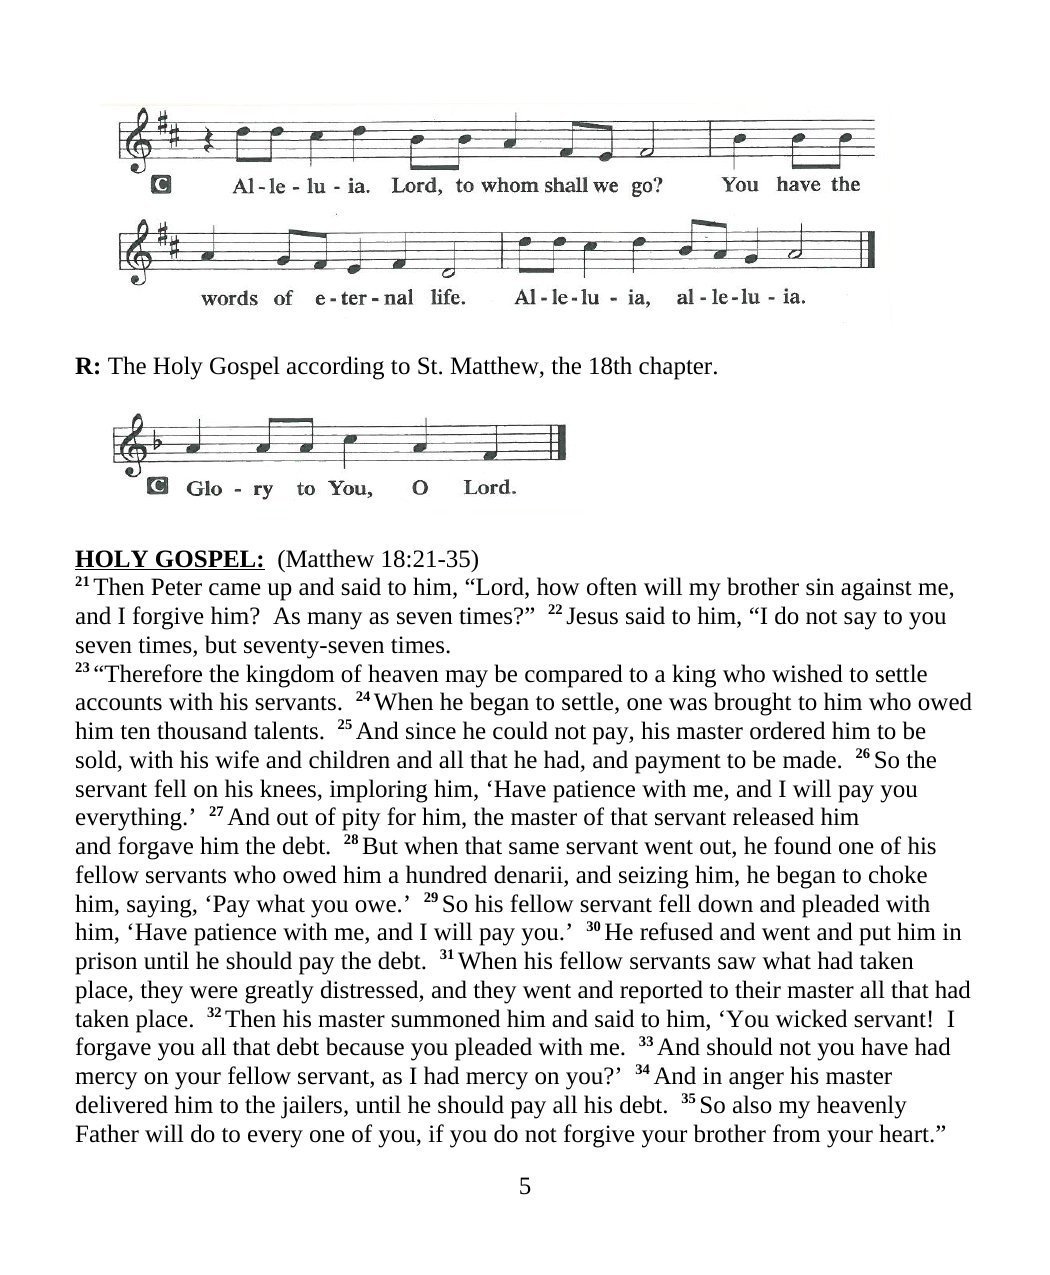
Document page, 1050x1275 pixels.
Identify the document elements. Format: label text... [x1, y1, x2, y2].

text HOLY GOSPEL: (Matthew 18:21-35) [75, 544, 975, 572]
text R: The Holy Gospel according to St. Matthew, the 18th chapter. [75, 351, 975, 380]
text 21 Then Peter came up and said to him, “Lord, how often will my brother sin against me, and I forgive him? As many as seven times?” 22 Jesus said to him, “I do not say to you seven times, but seventy-seven times. [75, 572, 975, 659]
text 23 “Therefore the kingdom of heaven may be compared to a king who wished to settle accounts with his servants. 24 When he began to settle, one was brought to him who owed him ten thousand talents. 25 And since he could not pay, his master ordered him to be sold, with his wife and children and all that he had, and payment to be made. 26 So the servant fell on his knees, imploring him, ‘Have patience with me, and I will pay you everything.’ 27 And out of pity for him, the master of that servant released him and forgave him the debt. 28 But when that same servant went out, he found one of his fellow servants who owed him a hundred denarii, and seizing him, he began to choke him, saying, ‘Pay what you owe.’ 29 So his fellow servant fell down and pleaded with him, ‘Have patience with me, and I will pay you.’ 30 He refused and went and put him in prison until he should pay the debt. 31 When his fellow servants saw what had taken place, they were greatly distressed, and they went and reported to their master all that had taken place. 32 Then his master summoned him and said to him, ‘You wicked servant! I forgave you all that debt because you pleaded with me. 33 And should not you have had mercy on your fellow servant, as I had mercy on you?’ 34 And in anger his master delivered him to the jailers, until he should pay all his debt. 35 So also my heavenly Father will do to every one of you, if you do not forgive your brother from your heart.” [75, 659, 975, 1147]
